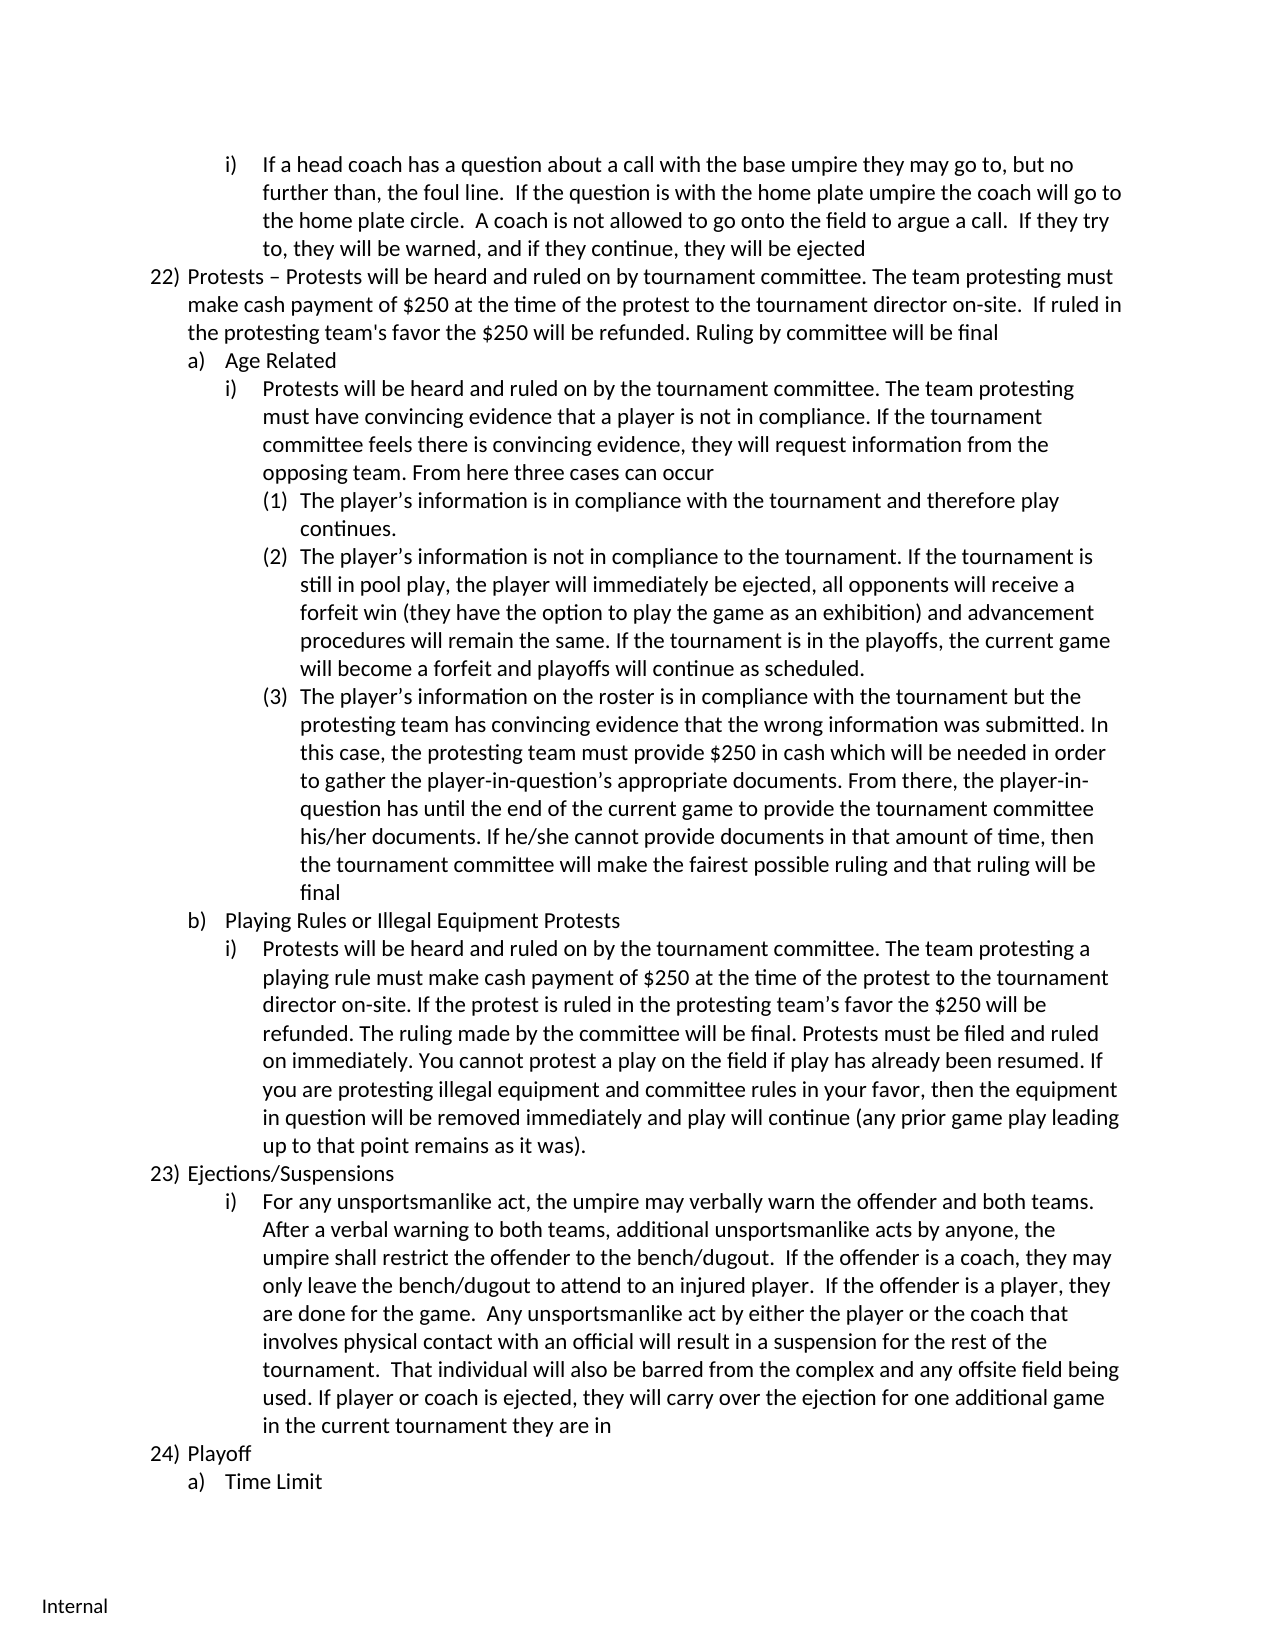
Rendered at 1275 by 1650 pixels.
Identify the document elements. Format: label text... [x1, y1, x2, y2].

list Ejections/Suspensions [150, 1159, 1125, 1187]
list The player’s information is in compliance with the tournament and therefore play continues. [262, 486, 1125, 542]
list Protests will be heard and ruled on by the tournament committee. The team protesting must have convincing evidence that a player is not in compliance. If the tournament committee feels there is convincing evidence, they will request information from the opposing team. From here three cases can occur [225, 374, 1125, 486]
list The player’s information on the roster is in compliance with the tournament but the protesting team has convincing evidence that the wrong information was submitted. In this case, the protesting team must provide $250 in cash which will be needed in order to gather the player-in-question’s appropriate documents. From there, the player-in-question has until the end of the current game to provide the tournament committee his/her documents. If he/she cannot provide documents in that amount of time, then the tournament committee will make the fairest possible ruling and that ruling will be final [262, 682, 1125, 907]
list Protests will be heard and ruled on by the tournament committee. The team protesting a playing rule must make cash payment of $250 at the time of the protest to the tournament director on-site. If the protest is ruled in the protesting team’s favor the $250 will be refunded. The ruling made by the committee will be final. Protests must be filed and ruled on immediately. You cannot protest a play on the field if play has already been resumed. If you are protesting illegal equipment and committee rules in your favor, then the equipment in question will be removed immediately and play will continue (any prior game play leading up to that point remains as it was). [225, 934, 1125, 1159]
list If a head coach has a question about a call with the base umpire they may go to, but no further than, the foul line. If the question is with the home plate umpire the coach will go to the home plate circle. A coach is not allowed to go onto the field to argue a call. If they try to, they will be warned, and if they continue, they will be ejected [225, 150, 1125, 262]
list Playoff [150, 1439, 1125, 1467]
list For any unsportsmanlike act, the umpire may verbally warn the offender and both teams. After a verbal warning to both teams, additional unsportsmanlike acts by anyone, the umpire shall restrict the offender to the bench/dugout. If the offender is a coach, they may only leave the bench/dugout to attend to an injured player. If the offender is a player, they are done for the game. Any unsportsmanlike act by either the player or the coach that involves physical contact with an official will result in a suspension for the rest of the tournament. That individual will also be barred from the complex and any offsite field being used. If player or coach is ejected, they will carry over the ejection for one additional game in the current tournament they are in [225, 1187, 1125, 1439]
list Playing Rules or Illegal Equipment Protests [187, 907, 1125, 934]
list Age Related [187, 346, 1125, 374]
list Protests – Protests will be heard and ruled on by tournament committee. The team protesting must make cash payment of $250 at the time of the protest to the tournament director on-site. If ruled in the protesting team's favor the $250 will be refunded. Ruling by committee will be final [150, 262, 1125, 346]
list The player’s information is not in compliance to the tournament. If the tournament is still in pool play, the player will immediately be ejected, all opponents will receive a forfeit win (they have the option to play the game as an exhibition) and advancement procedures will remain the same. If the tournament is in the playoffs, the current game will become a forfeit and playoffs will continue as scheduled. [262, 542, 1125, 682]
list Time Limit [187, 1467, 1125, 1495]
